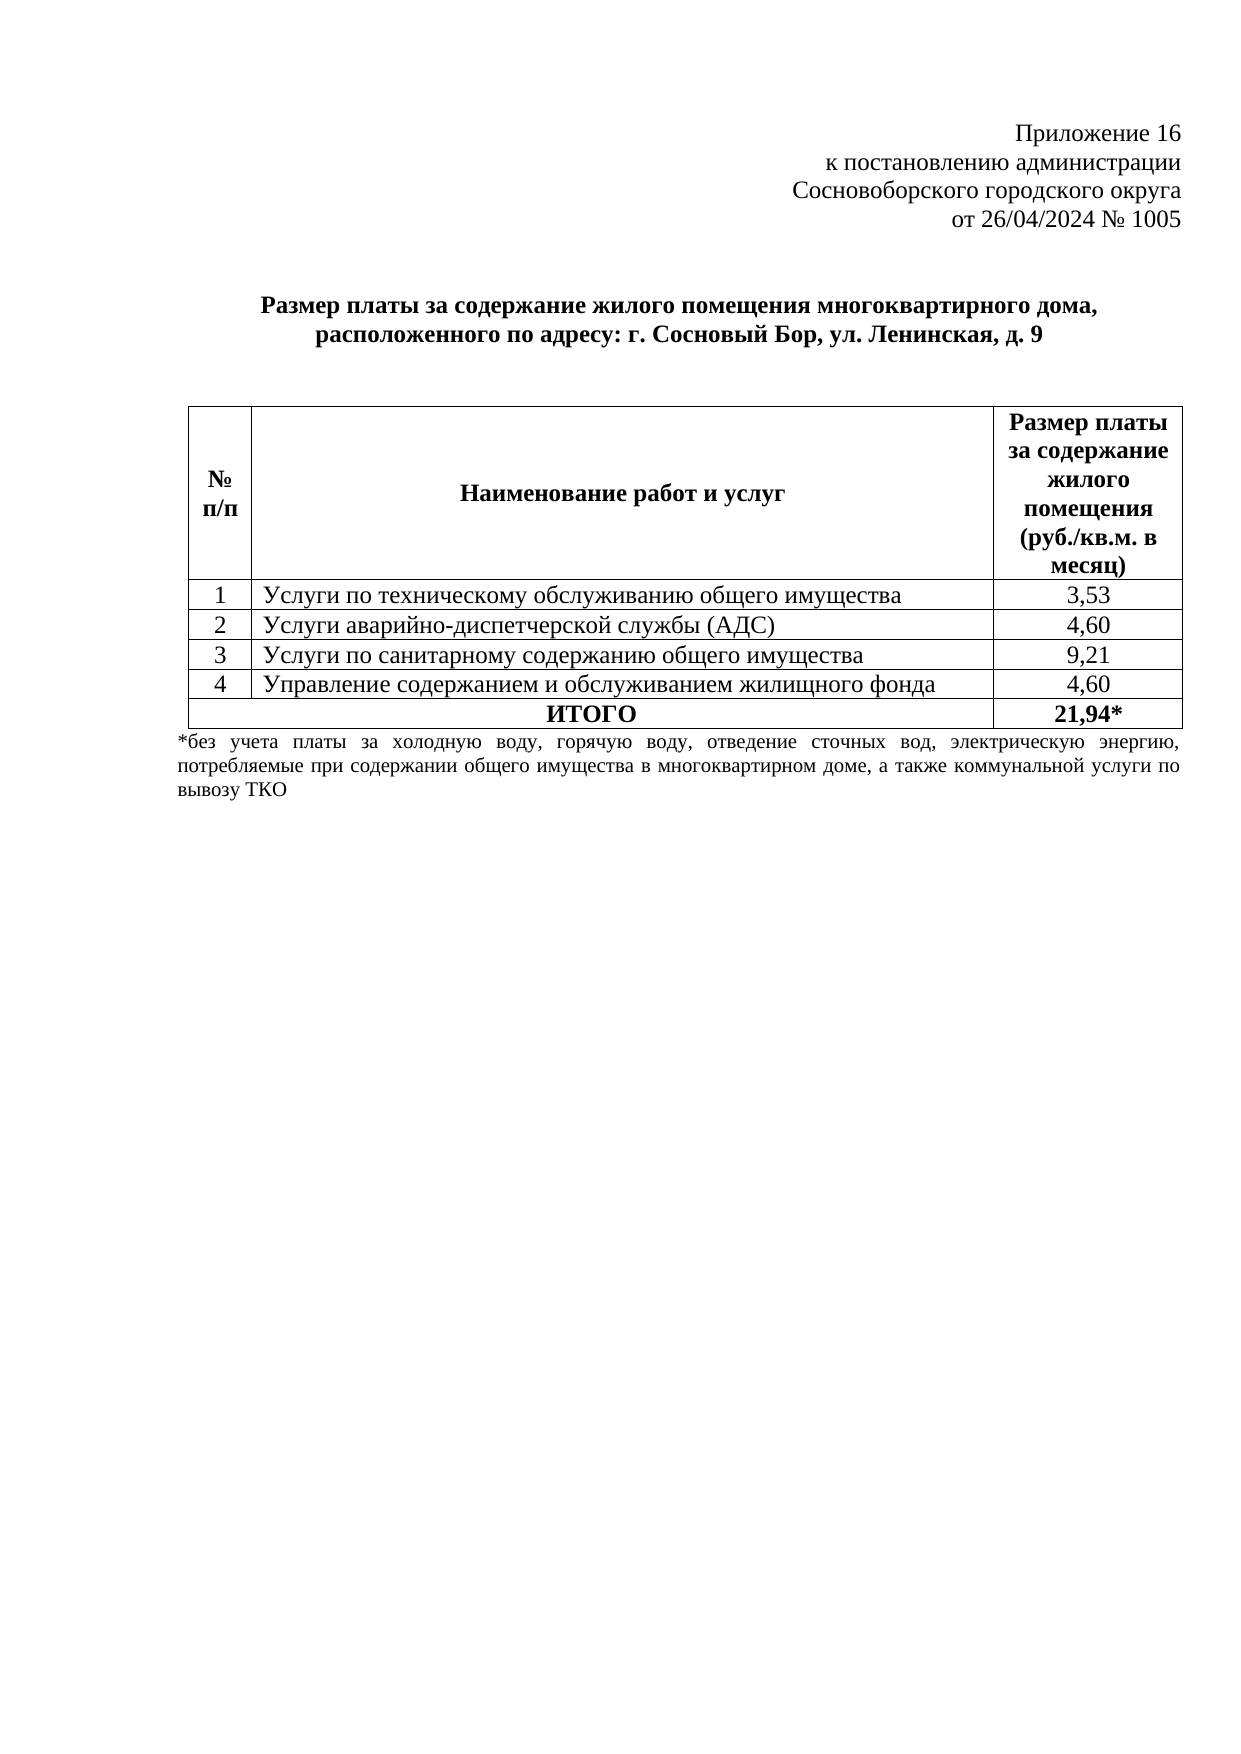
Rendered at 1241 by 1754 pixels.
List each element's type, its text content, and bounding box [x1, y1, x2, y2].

table_cell 9,21 [994, 640, 1182, 668]
table_cell 1 [189, 580, 251, 609]
table_cell 4,60 [994, 610, 1182, 639]
table_cell Управление содержанием и обслуживанием жилищного фонда [252, 670, 993, 698]
text расположенного по адресу: г. Сосновый Бор, ул. Ленинская, д. 9 [177, 319, 1181, 348]
text к постановлению администрации [177, 147, 1181, 176]
text *без учета платы за холодную воду, горячую воду, отведение сточных вод, электрическую энергию, потребляемые при содержании общего имущества в многоквартирном доме, а также коммунальной услуги по вывозу ТКО [177, 729, 1181, 801]
table_cell 3 [189, 640, 251, 668]
table_cell Услуги аварийно-диспетчерской службы (АДС) [252, 610, 993, 639]
table_cell 4 [189, 670, 251, 698]
table_header Наименование работ и услуг [252, 407, 993, 579]
table_header Размер платы за содержание жилого помещения (руб./кв.м. в месяц) [994, 407, 1182, 579]
table_cell Услуги по техническому обслуживанию общего имущества [252, 580, 993, 609]
table_cell 3,53 [994, 580, 1182, 609]
table_cell 21,94* [994, 699, 1182, 728]
table_header № п/п [189, 407, 251, 579]
table_cell ИТОГО [189, 699, 993, 728]
text Приложение 16 [177, 118, 1181, 147]
text Сосновоборского городского округа [177, 176, 1181, 204]
text Размер платы за содержание жилого помещения многоквартирного дома, [177, 291, 1181, 319]
table_cell 2 [189, 610, 251, 639]
table_cell Услуги по санитарному содержанию общего имущества [252, 640, 993, 668]
text от 26/04/2024 № 1005 [177, 204, 1181, 233]
table_cell 4,60 [994, 670, 1182, 698]
